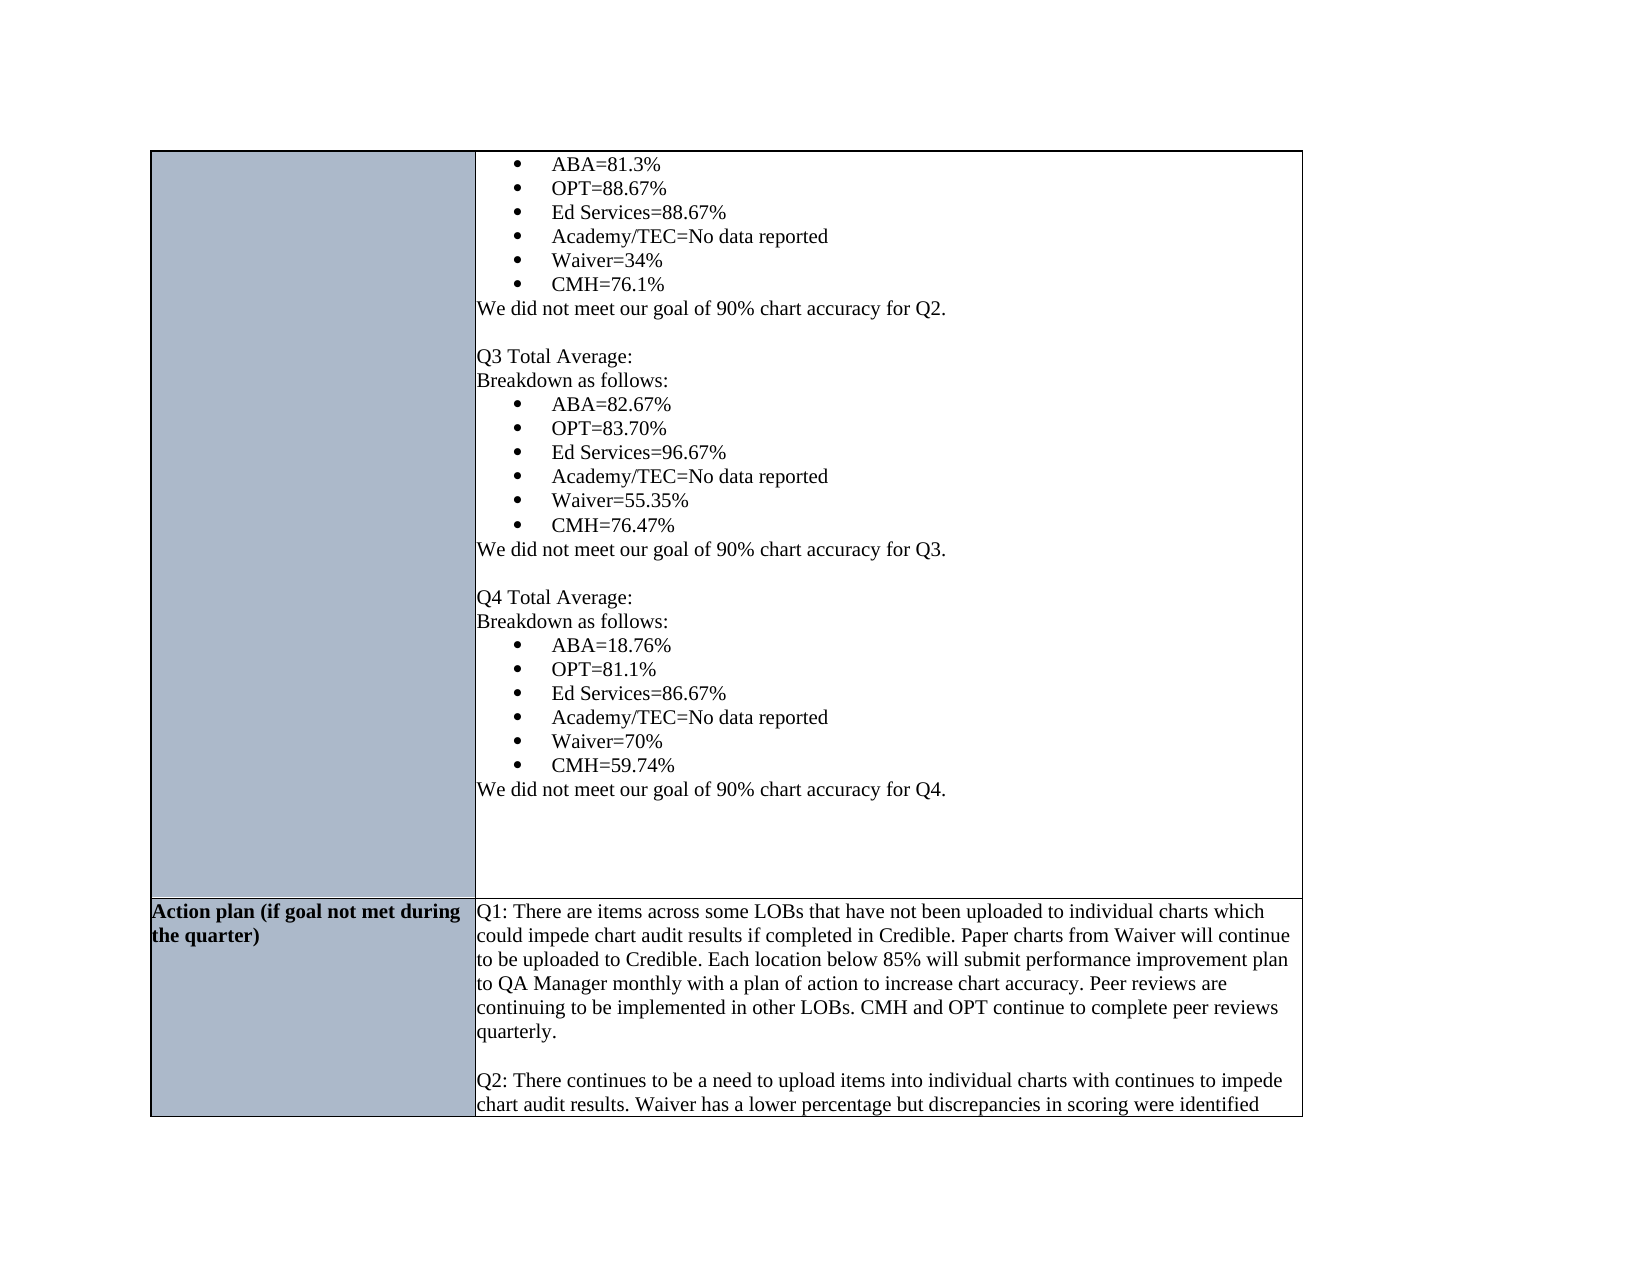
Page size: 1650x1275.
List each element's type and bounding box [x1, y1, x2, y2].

table_cell [476, 152, 1302, 897]
table_cell [152, 152, 475, 897]
table_cell [476, 899, 1302, 1116]
table_cell [152, 899, 475, 1116]
